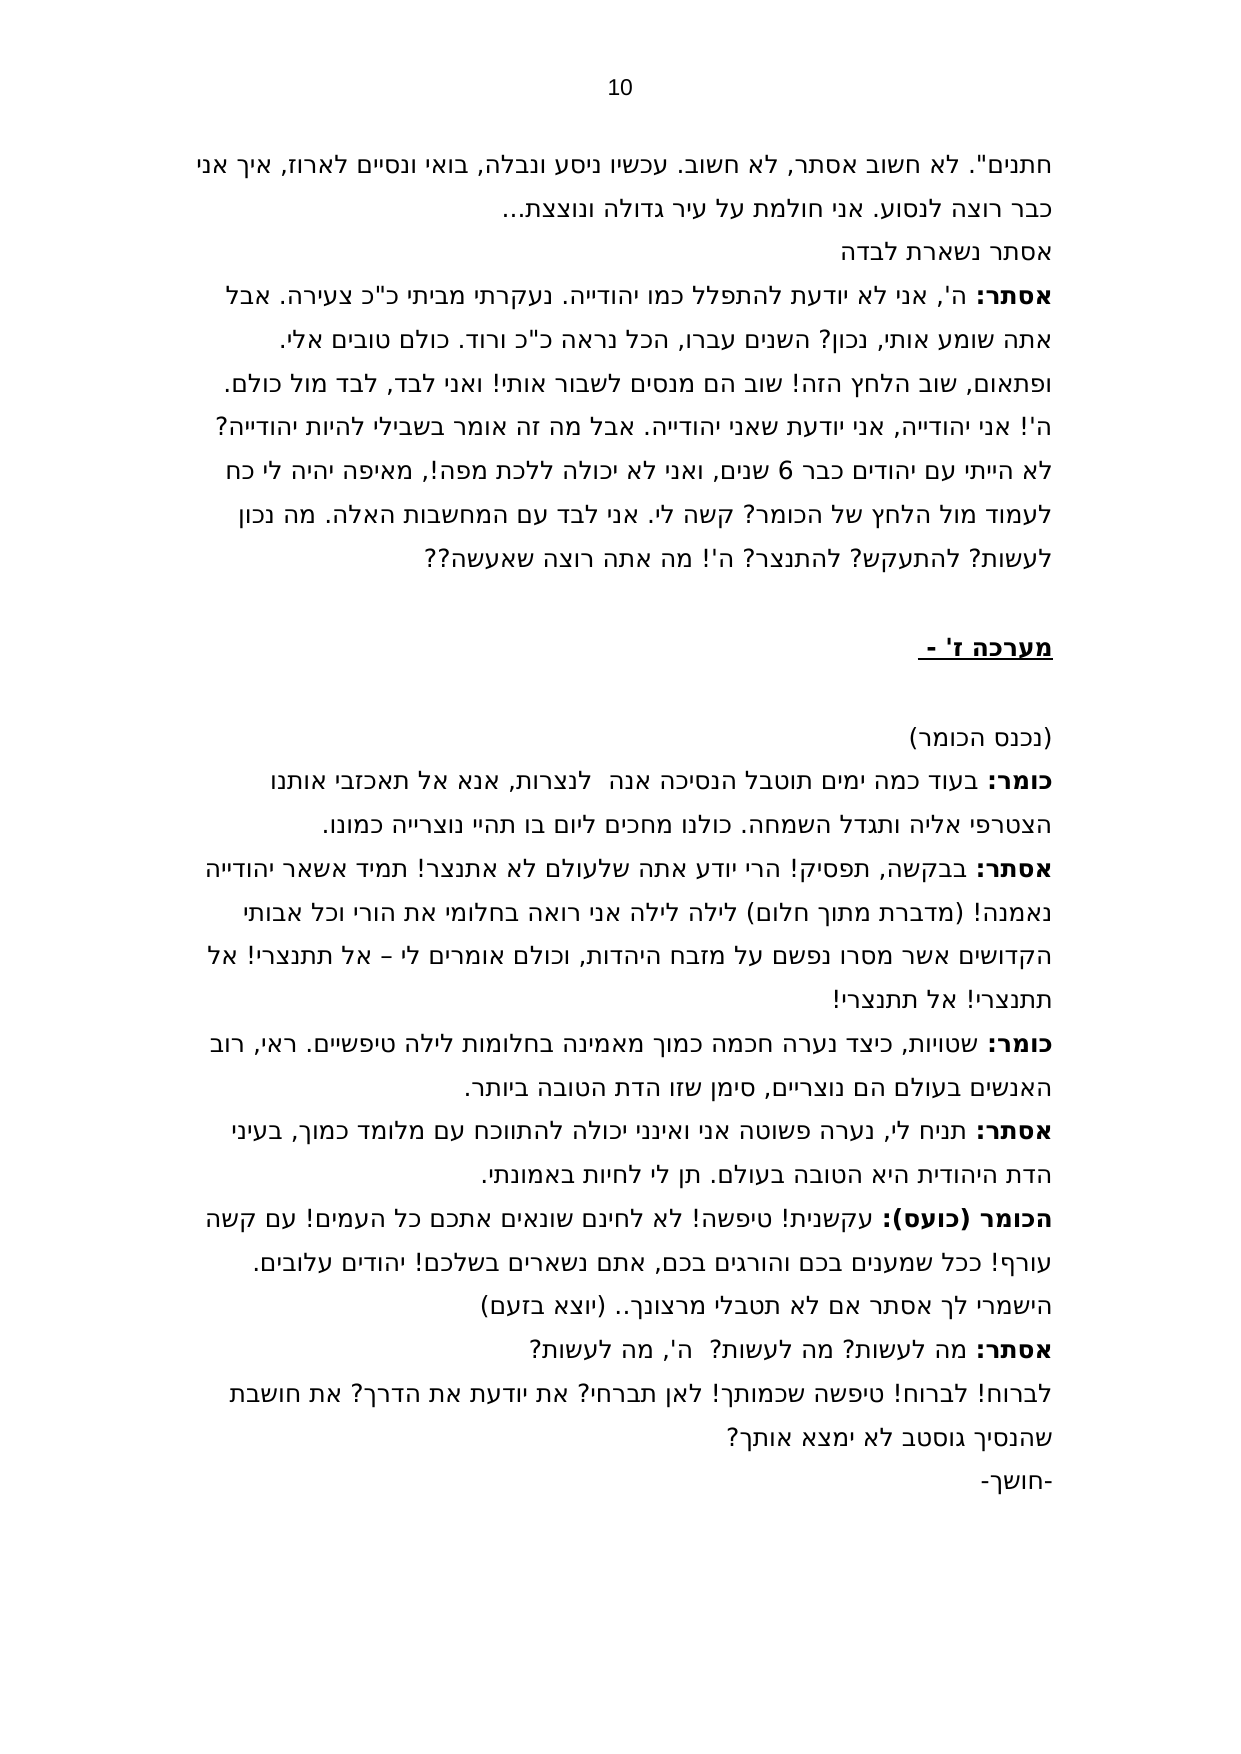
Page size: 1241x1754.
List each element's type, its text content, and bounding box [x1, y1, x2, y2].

text כומר: בעוד כמה ימים תוטבל הנסיכה אנה לנצרות, אנא אל תאכזבי אותנו הצטרפי אליה ותגדל השמחה. כולנו מחכים ליום בו תהיי נוצרייה כמונו. [187, 766, 1053, 839]
text אסתר: ה', אני לא יודעת להתפלל כמו יהודייה. נעקרתי מביתי כ"כ צעירה. אבל אתה שומע אותי, נכון? השנים עברו, הכל נראה כ"כ ורוד. כולם טובים אלי. ופתאום, שוב הלחץ הזה! שוב הם מנסים לשבור אותי! ואני לבד, לבד מול כולם. ה'! אני יהודייה, אני יודעת שאני יהודייה. אבל מה זה אומר בשבילי להיות יהודייה? לא הייתי עם יהודים כבר 6 שנים, ואני לא יכולה ללכת מפה!, מאיפה יהיה לי כח לעמוד מול הלחץ של הכומר? קשה לי. אני לבד עם המחשבות האלה. מה נכון לעשות? להתעקש? להתנצר? ה'! מה אתה רוצה שאעשה?? [187, 281, 1053, 573]
text (נכנס הכומר) [187, 723, 1053, 752]
text -חושך- [187, 1466, 1053, 1496]
text כומר: שטויות, כיצד נערה חכמה כמוך מאמינה בחלומות לילה טיפשיים. ראי, רוב האנשים בעולם הם נוצריים, סימן שזו הדת הטובה ביותר. [187, 1029, 1053, 1102]
text אסתר: מה לעשות? מה לעשות? ה', מה לעשות? [187, 1335, 1053, 1364]
text מערכה ז' - [187, 633, 1053, 662]
text הכומר (כועס): עקשנית! טיפשה! לא לחינם שונאים אתכם כל העמים! עם קשה עורף! ככל שמענים בכם והורגים בכם, אתם נשארים בשלכם! יהודים עלובים. הישמרי לך אסתר אם לא תטבלי מרצונך.. (יוצא בזעם) [187, 1204, 1053, 1321]
text אסתר: תניח לי, נערה פשוטה אני ואינני יכולה להתווכח עם מלומד כמוך, בעיני הדת היהודית היא הטובה בעולם. תן לי לחיות באמונתי. [187, 1116, 1053, 1189]
text אסתר נשארת לבדה [187, 237, 1053, 267]
text לברוח! לברוח! טיפשה שכמותך! לאן תברחי? את יודעת את הדרך? את חושבת שהנסיך גוסטב לא ימצא אותך? [187, 1379, 1053, 1452]
text אסתר: בבקשה, תפסיק! הרי יודע אתה שלעולם לא אתנצר! תמיד אשאר יהודייה נאמנה! (מדברת מתוך חלום) לילה לילה אני רואה בחלומי את הורי וכל אבותי הקדושים אשר מסרו נפשם על מזבח היהדות, וכולם אומרים לי – אל תתנצרי! אל תתנצרי! אל תתנצרי! [187, 854, 1053, 1014]
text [187, 150, 1053, 223]
